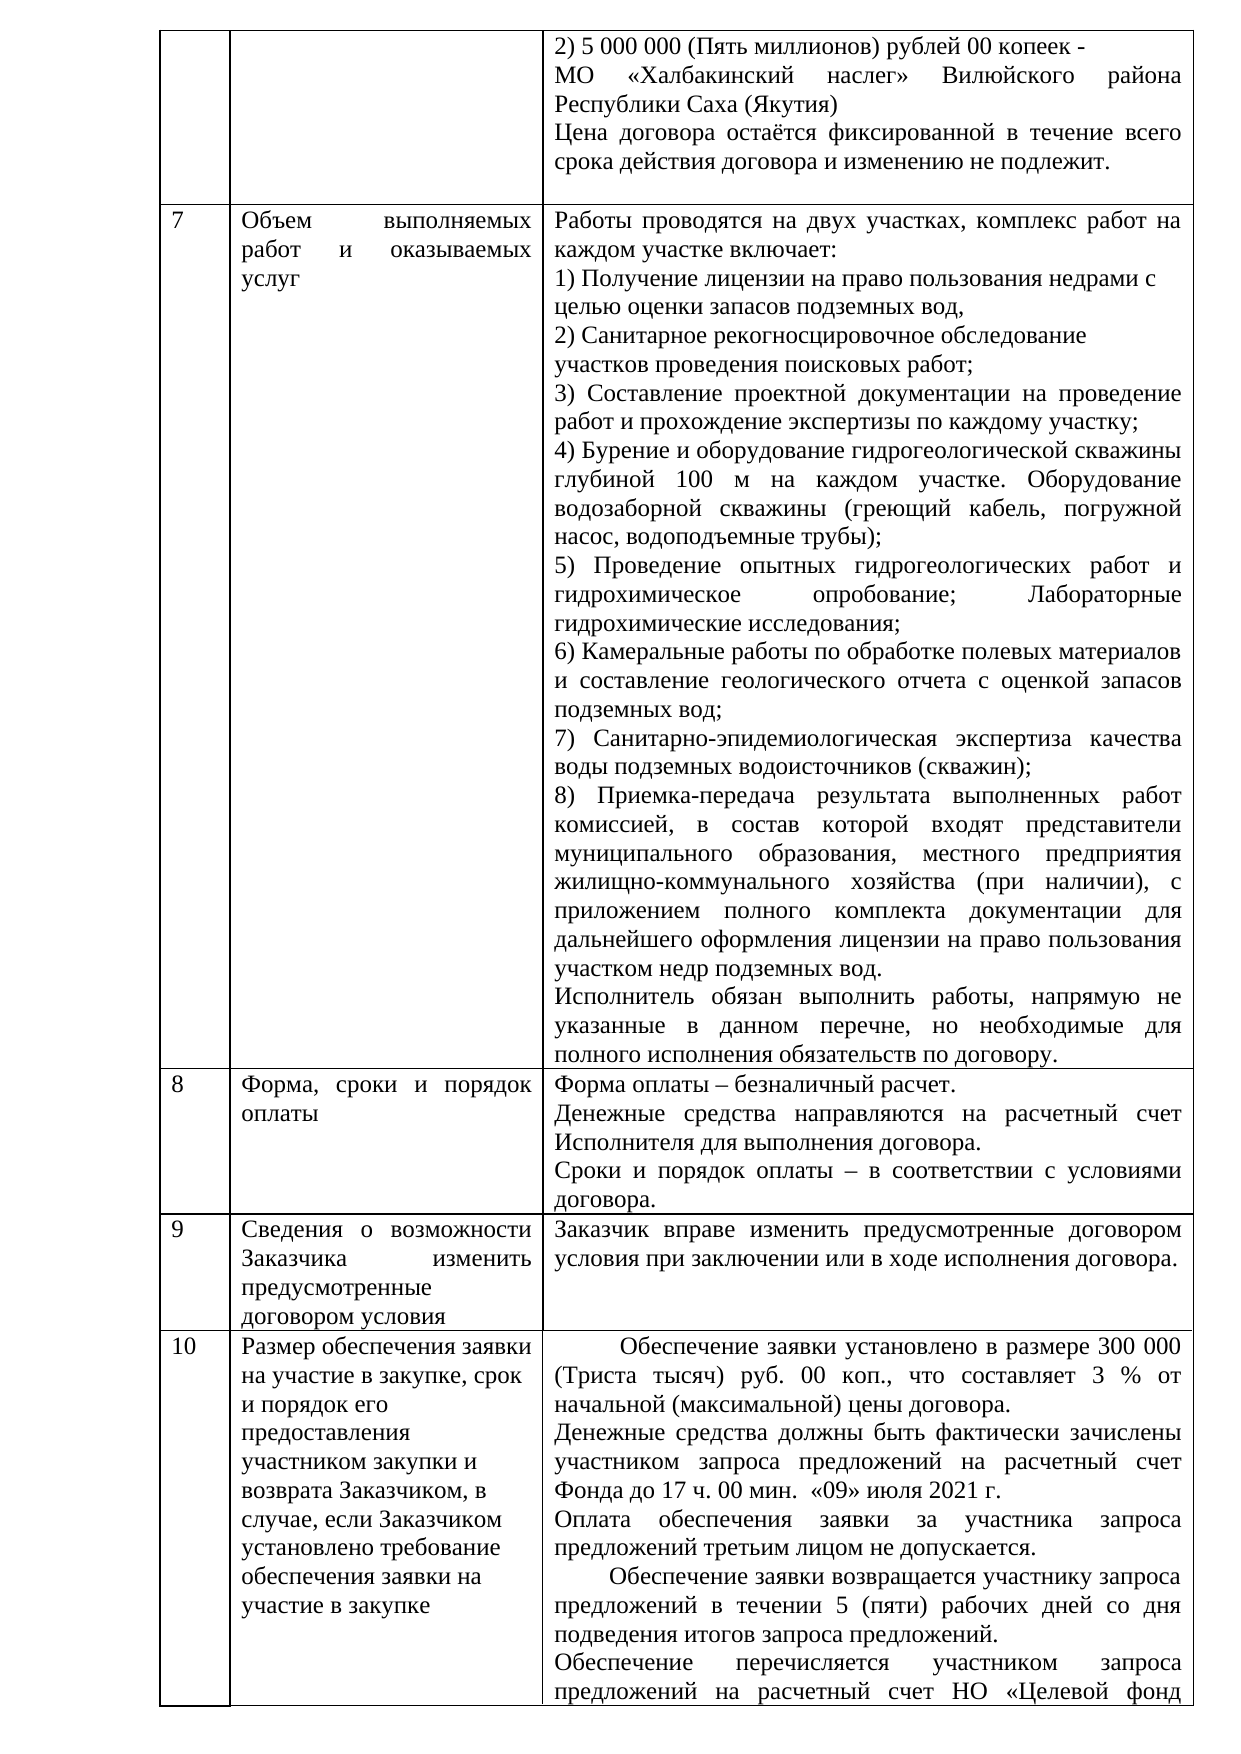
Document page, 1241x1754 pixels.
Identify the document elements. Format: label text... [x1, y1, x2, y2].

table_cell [544, 31, 1193, 204]
table_cell Сведения о возможности Заказчика изменить предусмотренные договором условия [231, 1215, 542, 1329]
table_cell 10 [161, 1331, 229, 1705]
table_cell 6 [161, 31, 229, 204]
table_cell Работы проводятся на двух участках, комплекс работ на каждом участке включает: 1) Получение лицензии на право пользования недрами с целью оценки запасов подземных вод, 2) Санитарное рекогносцировочное обследование участков проведения поисковых работ; 3) Составление проектной документации на проведение работ и прохождение экспертизы по каждому участку; 4) Бурение и оборудование гидрогеологической скважины глубиной 100 м на каждом участке. Оборудование водозаборной скважины (греющий кабель, погружной насос, водоподъемные трубы); 5) Проведение опытных гидрогеологических работ и гидрохимическое опробование; Лабораторные гидрохимические исследования; 6) Камеральные работы по обработке полевых материалов и составление геологического отчета с оценкой запасов подземных вод; 7) Санитарно-эпидемиологическая экспертиза качества воды подземных водоисточников (скважин); 8) Приемка-передача результата выполненных работ комиссией, в состав которой входят представители муниципального образования, местного предприятия жилищно-коммунального хозяйства (при наличии), с приложением полного комплекта документации для дальнейшего оформления лицензии на право пользования участком недр подземных вод. Исполнитель обязан выполнить работы, напрямую не указанные в данном перечне, но необходимые для полного исполнения обязательств по договору. [544, 205, 1193, 1068]
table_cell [231, 31, 542, 204]
table_cell 7 [161, 205, 229, 1068]
table_cell Объем выполняемых работ и оказываемых услуг [231, 205, 542, 1068]
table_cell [543, 1330, 1193, 1705]
table_cell Форма, сроки и порядок оплаты [231, 1069, 542, 1213]
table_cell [231, 1331, 543, 1705]
table_cell 8 [161, 1069, 229, 1213]
table_cell Форма оплаты – безналичный расчет. Денежные средства направляются на расчетный счет Исполнителя для выполнения договора. Сроки и порядок оплаты – в соответствии с условиями договора. [544, 1069, 1193, 1213]
table_cell Заказчик вправе изменить предусмотренные договором условия при заключении или в ходе исполнения договора. [544, 1215, 1193, 1329]
table_cell 9 [161, 1215, 229, 1329]
